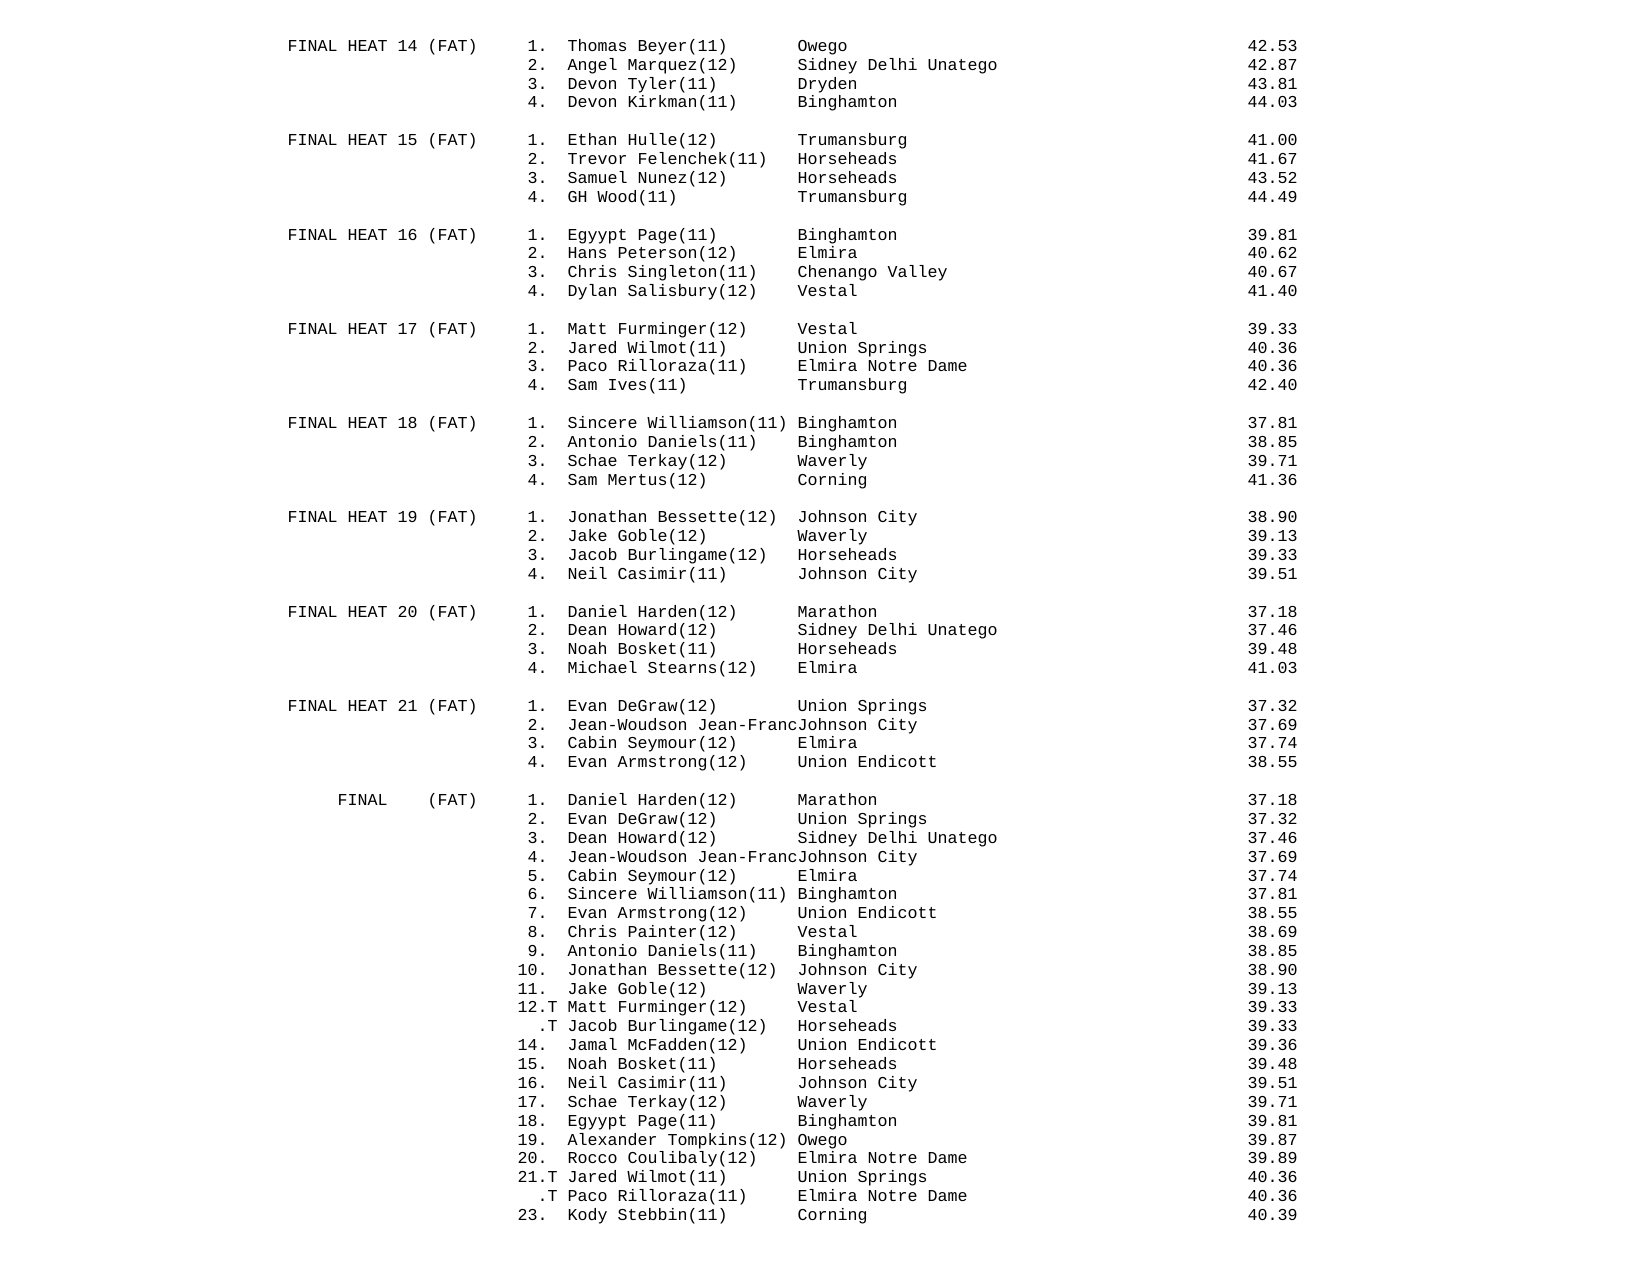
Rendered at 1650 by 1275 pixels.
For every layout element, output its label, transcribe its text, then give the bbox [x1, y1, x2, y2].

text 4. Neil Casimir(11) Johnson City 39.51 [37, 565, 1612, 584]
text 2. Jean-Woudson Jean-FrancJohnson City 37.69 [37, 716, 1612, 735]
text 2. Jake Goble(12) Waverly 39.13 [37, 528, 1612, 547]
text 3. Schae Terkay(12) Waverly 39.71 [37, 452, 1612, 471]
text 3. Samuel Nunez(12) Horseheads 43.52 [37, 169, 1612, 188]
text 4. Devon Kirkman(11) Binghamton 44.03 [37, 94, 1612, 113]
text 3. Paco Rilloraza(11) Elmira Notre Dame 40.36 [37, 358, 1612, 377]
text .T Paco Rilloraza(11) Elmira Notre Dame 40.36 [37, 1188, 1612, 1206]
text 4. Jean-Woudson Jean-FrancJohnson City 37.69 [37, 848, 1612, 867]
text 16. Neil Casimir(11) Johnson City 39.51 [37, 1074, 1612, 1093]
text 15. Noah Bosket(11) Horseheads 39.48 [37, 1056, 1612, 1074]
text FINAL HEAT 16 (FAT) 1. Egyypt Page(11) Binghamton 39.81 [37, 226, 1612, 245]
text 7. Evan Armstrong(12) Union Endicott 38.55 [37, 905, 1612, 924]
text 2. Dean Howard(12) Sidney Delhi Unatego 37.46 [37, 622, 1612, 641]
text 3. Chris Singleton(11) Chenango Valley 40.67 [37, 264, 1612, 283]
text 11. Jake Goble(12) Waverly 39.13 [37, 980, 1612, 999]
text 6. Sincere Williamson(11) Binghamton 37.81 [37, 886, 1612, 905]
text 4. GH Wood(11) Trumansburg 44.49 [37, 188, 1612, 207]
text FINAL HEAT 19 (FAT) 1. Jonathan Bessette(12) Johnson City 38.90 [37, 509, 1612, 528]
text 9. Antonio Daniels(11) Binghamton 38.85 [37, 942, 1612, 961]
text 4. Sam Ives(11) Trumansburg 42.40 [37, 377, 1612, 396]
text 3. Noah Bosket(11) Horseheads 39.48 [37, 641, 1612, 660]
text 18. Egyypt Page(11) Binghamton 39.81 [37, 1112, 1612, 1131]
text 3. Jacob Burlingame(12) Horseheads 39.33 [37, 547, 1612, 565]
text 2. Evan DeGraw(12) Union Springs 37.32 [37, 811, 1612, 829]
text 14. Jamal McFadden(12) Union Endicott 39.36 [37, 1037, 1612, 1056]
text FINAL HEAT 21 (FAT) 1. Evan DeGraw(12) Union Springs 37.32 [37, 697, 1612, 716]
text FINAL HEAT 15 (FAT) 1. Ethan Hulle(12) Trumansburg 41.00 [37, 132, 1612, 151]
text FINAL HEAT 18 (FAT) 1. Sincere Williamson(11) Binghamton 37.81 [37, 414, 1612, 433]
text FINAL (FAT) 1. Daniel Harden(12) Marathon 37.18 [37, 792, 1612, 811]
text 3. Cabin Seymour(12) Elmira 37.74 [37, 735, 1612, 754]
text 3. Dean Howard(12) Sidney Delhi Unatego 37.46 [37, 829, 1612, 848]
text 4. Sam Mertus(12) Corning 41.36 [37, 471, 1612, 490]
text 23. Kody Stebbin(11) Corning 40.39 [37, 1206, 1612, 1225]
text 2. Angel Marquez(12) Sidney Delhi Unatego 42.87 [37, 56, 1612, 75]
text 4. Michael Stearns(12) Elmira 41.03 [37, 660, 1612, 678]
text 17. Schae Terkay(12) Waverly 39.71 [37, 1093, 1612, 1112]
text 2. Hans Peterson(12) Elmira 40.62 [37, 245, 1612, 264]
text 19. Alexander Tompkins(12) Owego 39.87 [37, 1131, 1612, 1150]
text 10. Jonathan Bessette(12) Johnson City 38.90 [37, 961, 1612, 980]
text FINAL HEAT 20 (FAT) 1. Daniel Harden(12) Marathon 37.18 [37, 603, 1612, 622]
text 21.T Jared Wilmot(11) Union Springs 40.36 [37, 1169, 1612, 1188]
text 2. Jared Wilmot(11) Union Springs 40.36 [37, 339, 1612, 358]
text FINAL HEAT 14 (FAT) 1. Thomas Beyer(11) Owego 42.53 [37, 37, 1612, 56]
text 5. Cabin Seymour(12) Elmira 37.74 [37, 867, 1612, 886]
text FINAL HEAT 17 (FAT) 1. Matt Furminger(12) Vestal 39.33 [37, 320, 1612, 339]
text 12.T Matt Furminger(12) Vestal 39.33 [37, 999, 1612, 1018]
text 4. Evan Armstrong(12) Union Endicott 38.55 [37, 754, 1612, 773]
text 4. Dylan Salisbury(12) Vestal 41.40 [37, 283, 1612, 301]
text .T Jacob Burlingame(12) Horseheads 39.33 [37, 1018, 1612, 1037]
text 3. Devon Tyler(11) Dryden 43.81 [37, 75, 1612, 94]
text 2. Antonio Daniels(11) Binghamton 38.85 [37, 433, 1612, 452]
text 20. Rocco Coulibaly(12) Elmira Notre Dame 39.89 [37, 1150, 1612, 1169]
text 2. Trevor Felenchek(11) Horseheads 41.67 [37, 151, 1612, 169]
text 8. Chris Painter(12) Vestal 38.69 [37, 924, 1612, 942]
